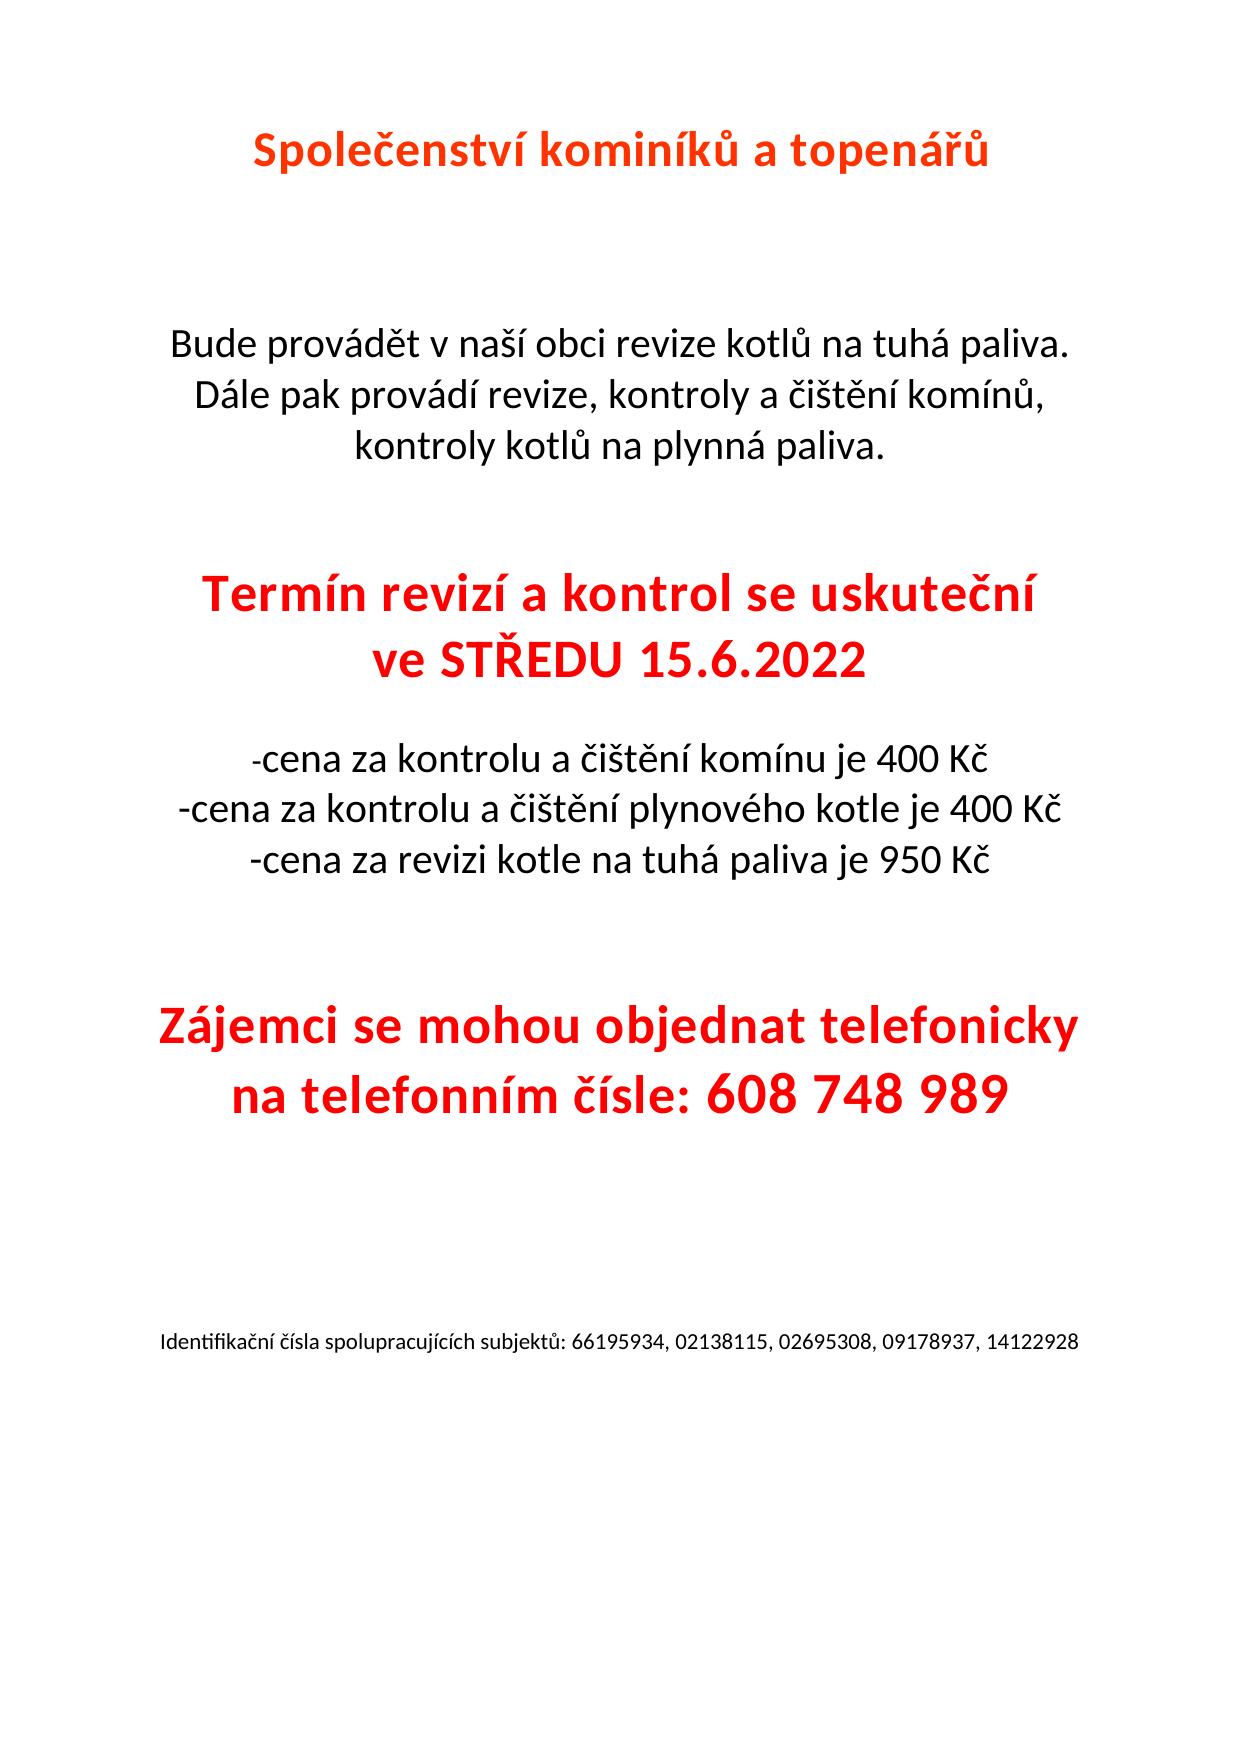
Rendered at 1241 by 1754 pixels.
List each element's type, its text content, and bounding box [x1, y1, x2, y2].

text Bude provádět v naší obci revize kotlů na tuhá paliva. [148, 317, 1093, 368]
text Identifikační čísla spolupracujících subjektů: 66195934, 02138115, 02695308, 09178937, 14122928 [148, 1327, 1093, 1355]
text Dále pak provádí revize, kontroly a čištění komínů, [148, 368, 1093, 419]
text -cena za kontrolu a čištění komínu je 400 Kč [148, 732, 1093, 782]
text Zájemci se mohou objednat telefonicky na telefonním čísle: 608 748 989 [148, 991, 1093, 1128]
text -cena za kontrolu a čištění plynového kotle je 400 Kč [148, 782, 1093, 833]
text -cena za revizi kotle na tuhá paliva je 950 Kč [148, 833, 1093, 884]
text kontroly kotlů na plynná paliva. [148, 419, 1093, 469]
text Termín revizí a kontrol se uskuteční ve STŘEDU 15.6.2022 [148, 559, 1093, 691]
